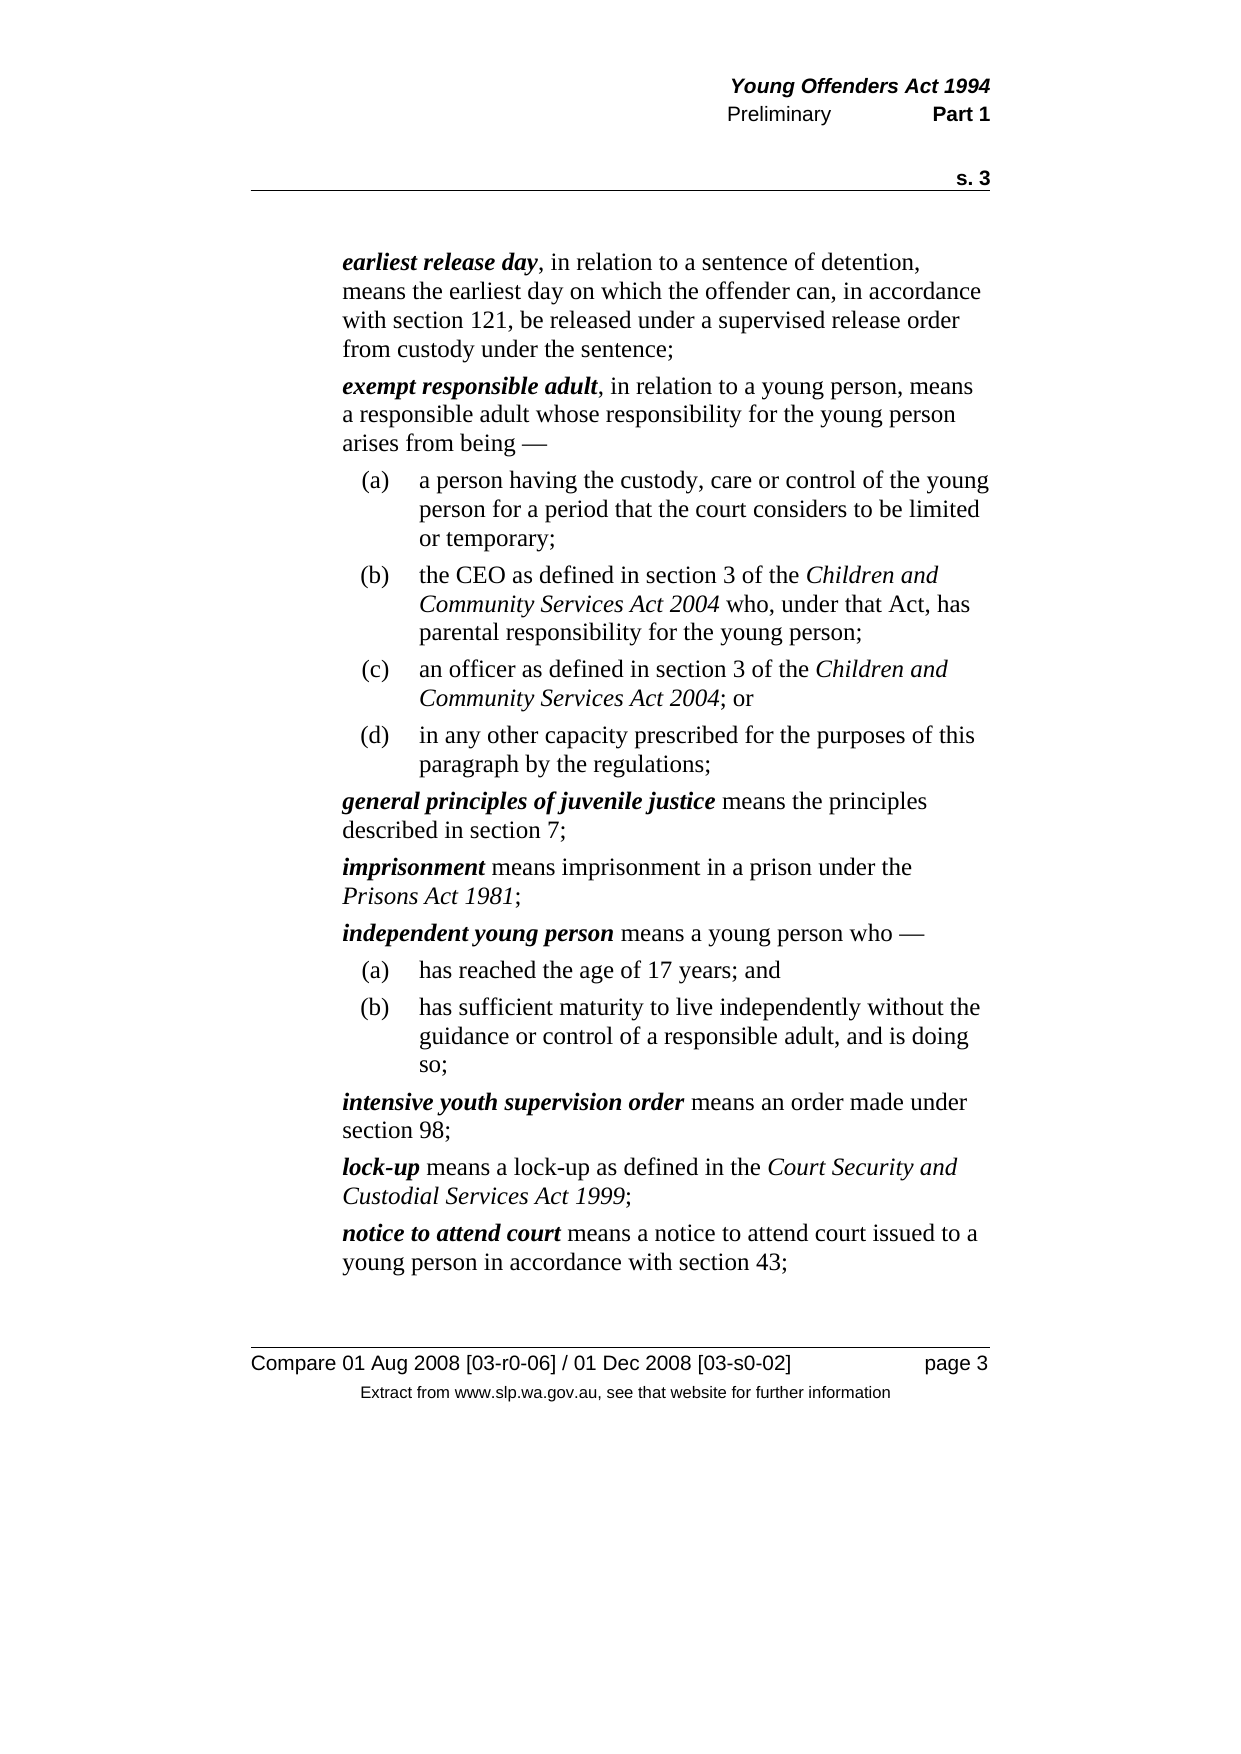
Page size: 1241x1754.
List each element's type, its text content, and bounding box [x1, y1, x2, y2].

text general principles of juvenile justice means the principles described in section 7; [251, 786, 990, 844]
text (b) the CEO as defined in section 3 of the Children and Community Services Act 2004 who, under that Act, has parental responsibility for the young person; [251, 560, 990, 646]
text intensive youth supervision order means an order made under section 98; [251, 1087, 990, 1144]
text independent young person means a young person who — [251, 918, 990, 947]
text lock-up means a lock-up as defined in the Court Security and Custodial Services Act 1999; [251, 1152, 990, 1210]
text notice to attend court means a notice to attend court issued to a young person in accordance with section 43; [251, 1218, 990, 1276]
text (a) a person having the custody, care or control of the young person for a period that the court considers to be limited or temporary; [251, 465, 990, 552]
text imprisonment means imprisonment in a prison under the Prisons Act 1981; [251, 852, 990, 909]
text (c) an officer as defined in section 3 of the Children and Community Services Act 2004; or [251, 654, 990, 712]
text (b) has sufficient maturity to live independently without the guidance or control of a responsible adult, and is doing so; [251, 992, 990, 1078]
text exempt responsible adult, in relation to a young person, means a responsible adult whose responsibility for the young person arises from being — [251, 371, 990, 457]
text earliest release day, in relation to a sentence of detention, means the earliest day on which the offender can, in accordance with section 121, be released under a supervised release order from custody under the sentence; [251, 247, 990, 362]
text (a) has reached the age of 17 years; and [251, 955, 990, 984]
text (d) in any other capacity prescribed for the purposes of this paragraph by the regulations; [251, 720, 990, 778]
